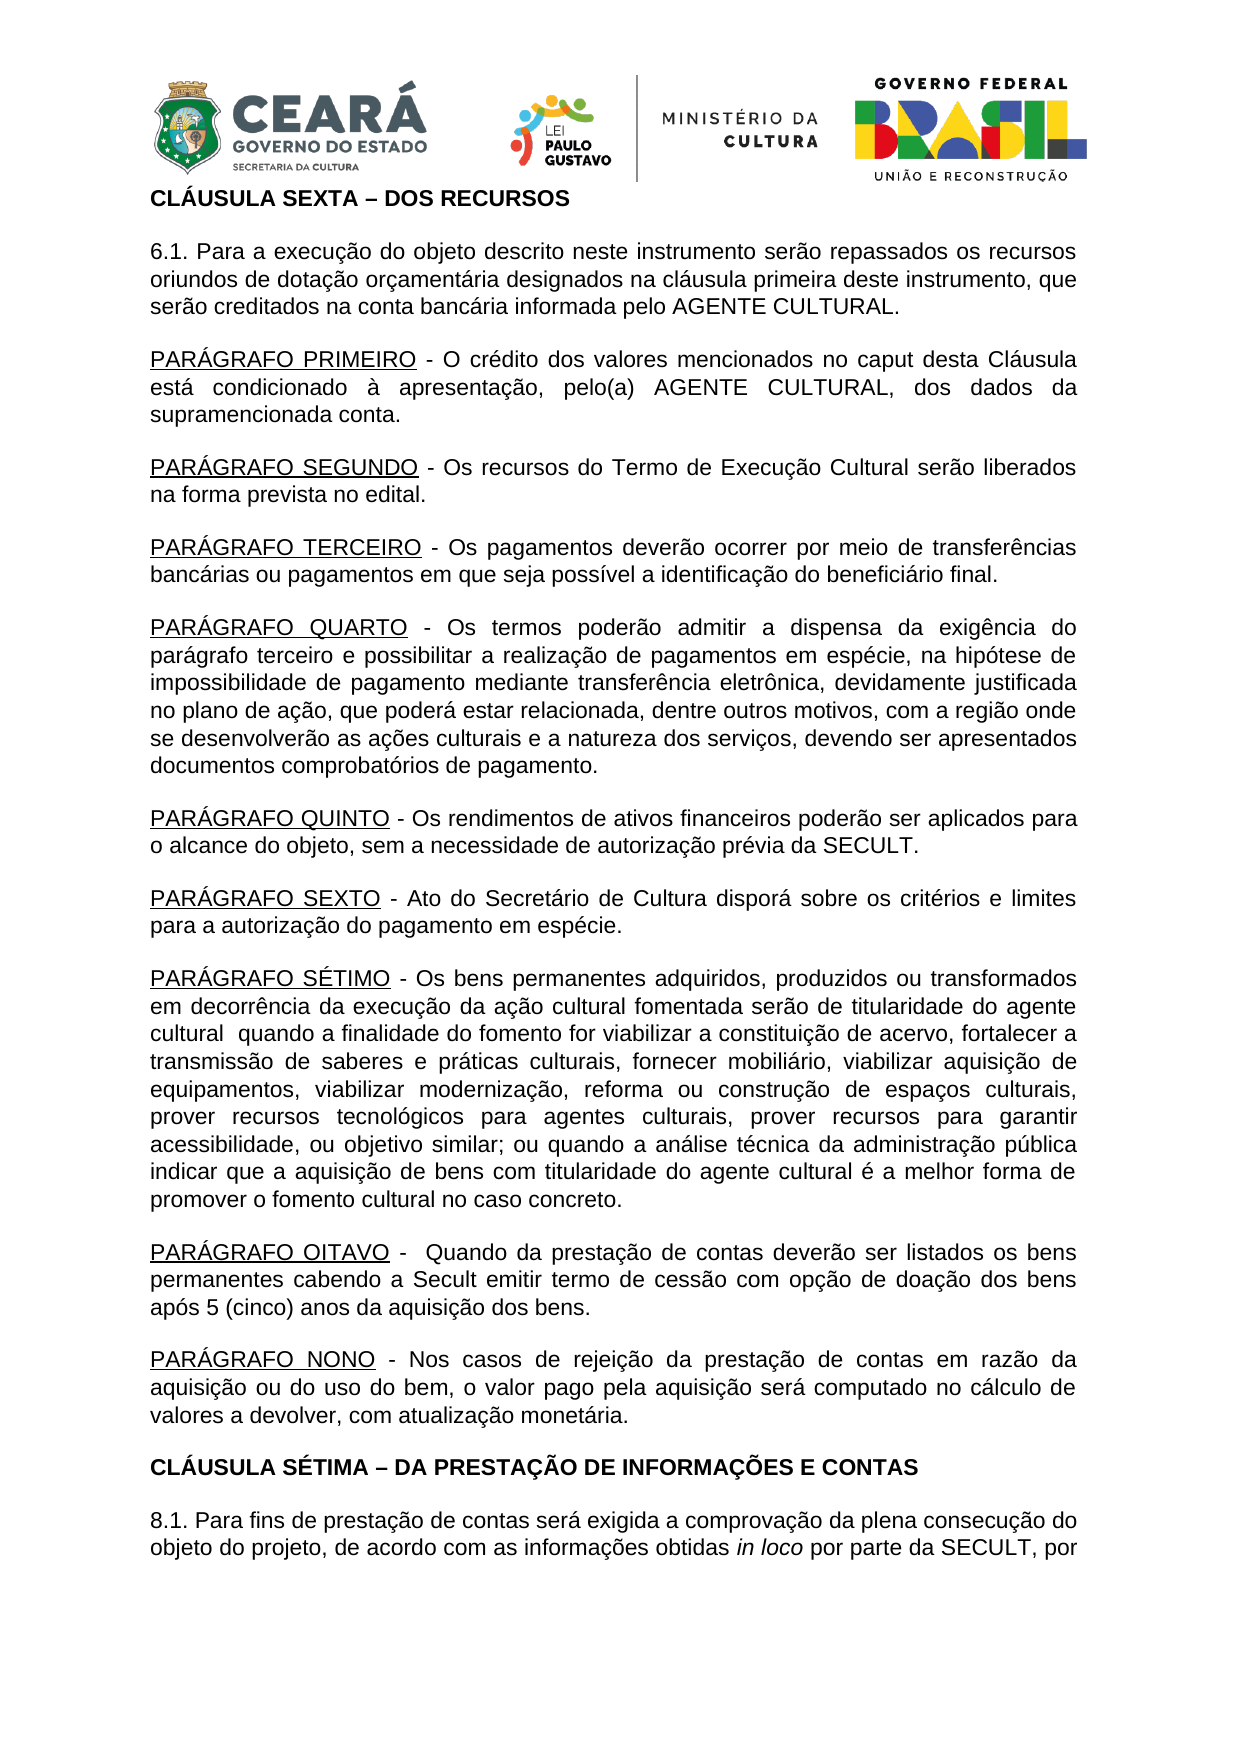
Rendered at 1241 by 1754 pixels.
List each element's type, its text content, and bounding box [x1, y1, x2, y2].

text PARÁGRAFO TERCEIRO - Os pagamentos deverão ocorrer por meio de transferências bancárias ou pagamentos em que seja possível a identificação do beneficiário final. [150, 534, 1078, 588]
text PARÁGRAFO SEGUNDO - Os recursos do Termo de Execução Cultural serão liberados na forma prevista no edital. [150, 454, 1078, 508]
picture [148, 75, 1089, 182]
text PARÁGRAFO NONO - Nos casos de rejeição da prestação de contas em razão da aquisição ou do uso do bem, o valor pago pela aquisição será computado no cálculo de valores a devolver, com atualização monetária. [150, 1346, 1078, 1428]
text 6.1. Para a execução do objeto descrito neste instrumento serão repassados os recursos oriundos de dotação orçamentária designados na cláusula primeira deste instrumento, que serão creditados na conta bancária informada pelo AGENTE CULTURAL. [150, 238, 1078, 319]
text PARÁGRAFO QUARTO - Os termos poderão admitir a dispensa da exigência do parágrafo terceiro e possibilitar a realização de pagamentos em espécie, na hipótese de impossibilidade de pagamento mediante transferência eletrônica, devidamente justificada no plano de ação, que poderá estar relacionada, dentre outros motivos, com a região onde se desenvolverão as ações culturais e a natureza dos serviços, devendo ser apresentados documentos comprobatórios de pagamento. [150, 614, 1078, 778]
text CLÁUSULA SEXTA – DOS RECURSOS [150, 185, 1090, 211]
text CLÁUSULA SÉTIMA – DA PRESTAÇÃO DE INFORMAÇÕES E CONTAS [150, 1454, 1078, 1481]
text PARÁGRAFO QUINTO - Os rendimentos de ativos financeiros poderão ser aplicados para o alcance do objeto, sem a necessidade de autorização prévia da SECULT. [150, 805, 1078, 859]
text PARÁGRAFO SÉTIMO - Os bens permanentes adquiridos, produzidos ou transformados em decorrência da execução da ação cultural fomentada serão de titularidade do agente cultural quando a finalidade do fomento for viabilizar a constituição de acervo, fortalecer a transmissão de saberes e práticas culturais, fornecer mobiliário, viabilizar aquisição de equipamentos, viabilizar modernização, reforma ou construção de espaços culturais, prover recursos tecnológicos para agentes culturais, prover recursos para garantir acessibilidade, ou objetivo similar; ou quando a análise técnica da administração pública indicar que a aquisição de bens com titularidade do agente cultural é a melhor forma de promover o fomento cultural no caso concreto. [150, 965, 1078, 1212]
text PARÁGRAFO SEXTO - Ato do Secretário de Cultura disporá sobre os critérios e limites para a autorização do pagamento em espécie. [150, 885, 1078, 939]
text PARÁGRAFO PRIMEIRO - O crédito dos valores mencionados no caput desta Cláusula está condicionado à apresentação, pelo(a) AGENTE CULTURAL, dos dados da supramencionada conta. [150, 346, 1078, 427]
text PARÁGRAFO OITAVO - Quando da prestação de contas deverão ser listados os bens permanentes cabendo a Secult emitir termo de cessão com opção de doação dos bens após 5 (cinco) anos da aquisição dos bens. [150, 1238, 1078, 1320]
